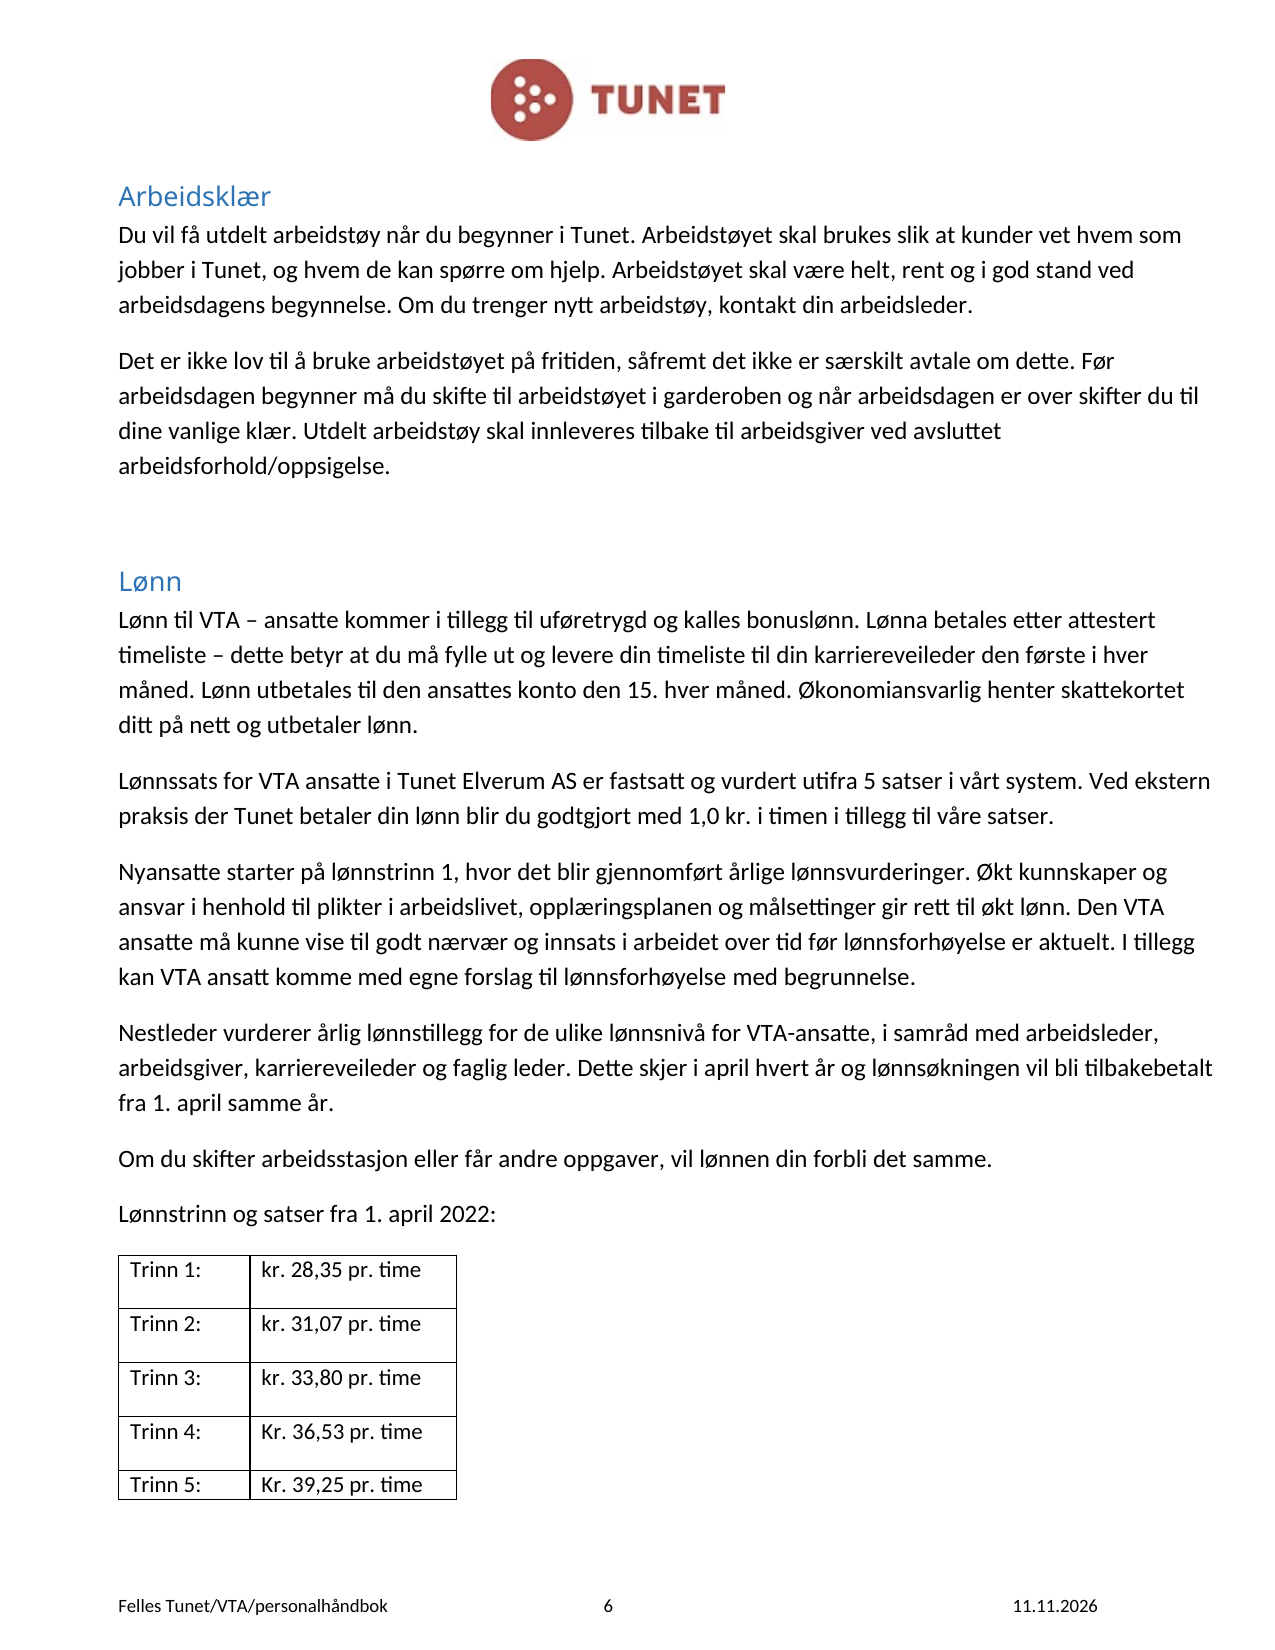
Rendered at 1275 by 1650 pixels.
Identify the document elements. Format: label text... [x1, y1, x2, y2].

table_cell Trinn 2: [119, 1309, 249, 1362]
text Lønn til VTA – ansatte kommer i tillegg til uføretrygd og kalles bonuslønn. Lønna betales etter attestert timeliste – dette betyr at du må fylle ut og levere din timeliste til din karriereveileder den første i hver måned. Lønn utbetales til den ansattes konto den 15. hver måned. Økonomiansvarlig henter skattekortet ditt på nett og utbetaler lønn. [118, 604, 1216, 740]
table_cell kr. 33,80 pr. time [251, 1363, 456, 1416]
table_cell Trinn 4: [119, 1417, 249, 1469]
text Nyansatte starter på lønnstrinn 1, hvor det blir gjennomført årlige lønnsvurderinger. Økt kunnskaper og ansvar i henhold til plikter i arbeidslivet, opplæringsplanen og målsettinger gir rett til økt lønn. Den VTA ansatte må kunne vise til godt nærvær og innsats i arbeidet over tid før lønnsforhøyelse er aktuelt. I tillegg kan VTA ansatt komme med egne forslag til lønnsforhøyelse med begrunnelse. [118, 856, 1216, 992]
text Det er ikke lov til å bruke arbeidstøyet på fritiden, såfremt det ikke er særskilt avtale om dette. Før arbeidsdagen begynner må du skifte til arbeidstøyet i garderoben og når arbeidsdagen er over skifter du til dine vanlige klær. Utdelt arbeidstøy skal innleveres tilbake til arbeidsgiver ved avsluttet arbeidsforhold/oppsigelse. [118, 345, 1216, 481]
table_cell Trinn 3: [119, 1363, 249, 1416]
table_cell Kr. 36,53 pr. time [251, 1417, 456, 1469]
picture [490, 59, 726, 141]
text Lønnstrinn og satser fra 1. april 2022: [118, 1199, 1216, 1229]
text Om du skifter arbeidsstasjon eller får andre oppgaver, vil lønnen din forbli det samme. [118, 1143, 1216, 1173]
subtitle Lønn [118, 562, 1216, 599]
table_cell kr. 31,07 pr. time [251, 1309, 456, 1362]
text Nestleder vurderer årlig lønnstillegg for de ulike lønnsnivå for VTA-ansatte, i samråd med arbeidsleder, arbeidsgiver, karriereveileder og faglig leder. Dette skjer i april hvert år og lønnsøkningen vil bli tilbakebetalt fra 1. april samme år. [118, 1017, 1216, 1117]
text Du vil få utdelt arbeidstøy når du begynner i Tunet. Arbeidstøyet skal brukes slik at kunder vet hvem som jobber i Tunet, og hvem de kan spørre om hjelp. Arbeidstøyet skal være helt, rent og i god stand ved arbeidsdagens begynnelse. Om du trenger nytt arbeidstøy, kontakt din arbeidsleder. [118, 219, 1216, 320]
subtitle Arbeidsklær [118, 177, 1216, 214]
table_header Trinn 1: [119, 1256, 249, 1308]
text Lønnssats for VTA ansatte i Tunet Elverum AS er fastsatt og vurdert utifra 5 satser i vårt system. Ved ekstern praksis der Tunet betaler din lønn blir du godtgjort med 1,0 kr. i timen i tillegg til våre satser. [118, 765, 1216, 831]
table_cell Kr. 39,25 pr. time [251, 1471, 456, 1499]
table_header kr. 28,35 pr. time [251, 1256, 456, 1308]
table_cell Trinn 5: [119, 1471, 249, 1499]
